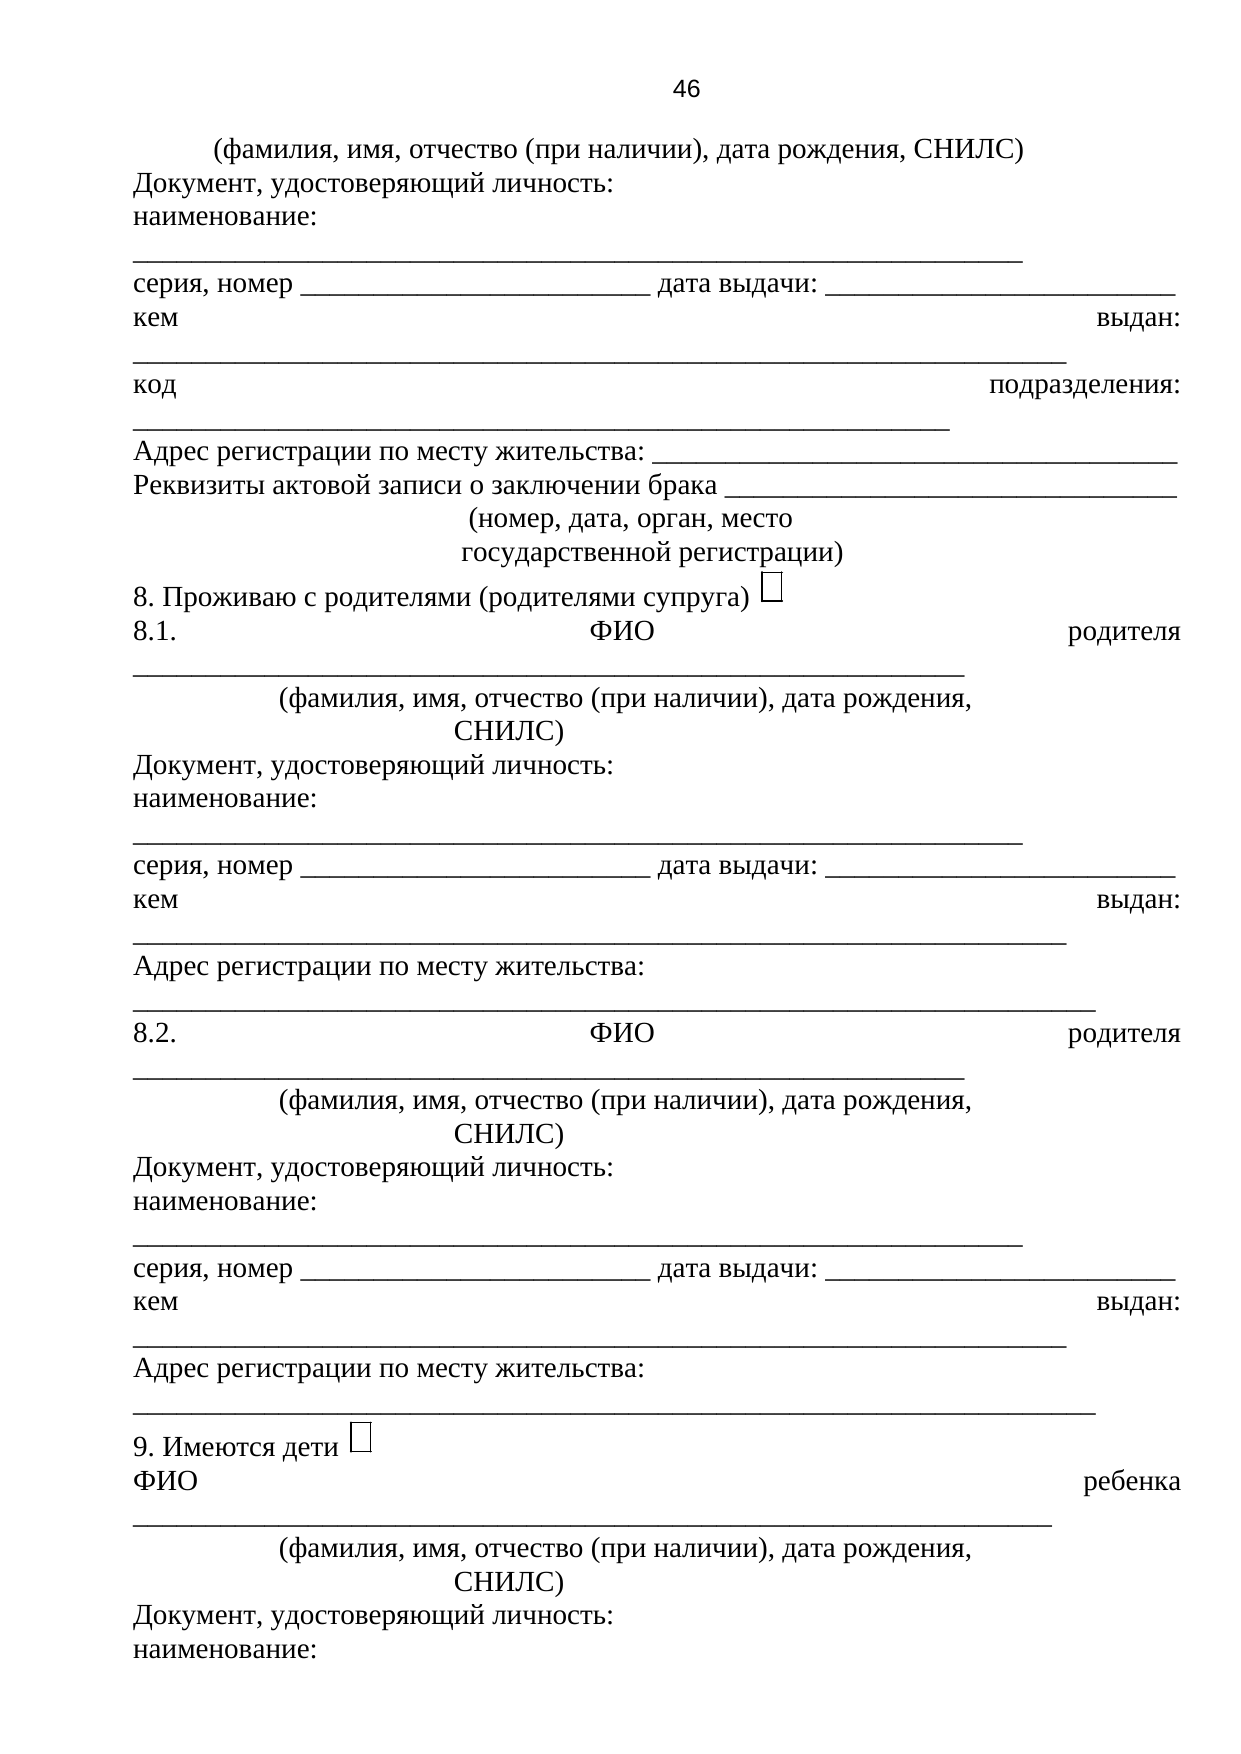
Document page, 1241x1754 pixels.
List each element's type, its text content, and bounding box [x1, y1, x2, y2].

text серия, номер ________________________ дата выдачи: ________________________ [133, 847, 1181, 881]
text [133, 1631, 1181, 1664]
text СНИЛС) [133, 1116, 1181, 1149]
text ФИО ребенка _______________________________________________________________ [133, 1463, 1181, 1530]
text кем выдан: ________________________________________________________________ [133, 1283, 1181, 1351]
text наименование: _____________________________________________________________ [133, 198, 1181, 266]
text СНИЛС) [133, 1564, 1181, 1597]
text кем выдан: ________________________________________________________________ [133, 881, 1181, 948]
text код подразделения: ________________________________________________________ [133, 366, 1181, 433]
text 8.1. ФИО родителя _________________________________________________________ [133, 613, 1181, 680]
text Адрес регистрации по месту жительства: [133, 948, 1181, 982]
text Реквизиты актовой записи о заключении брака _______________________________ [133, 467, 1181, 500]
text __________________________________________________________________ [133, 1384, 1181, 1418]
text (фамилия, имя, отчество (при наличии), дата рождения, [133, 1530, 1181, 1564]
text серия, номер ________________________ дата выдачи: ________________________ [133, 1250, 1181, 1283]
text СНИЛС) [133, 713, 1181, 747]
text Адрес регистрации по месту жительства: [133, 1351, 1181, 1384]
text (фамилия, имя, отчество (при наличии), дата рождения, [133, 1082, 1181, 1116]
text кем выдан: ________________________________________________________________ [133, 299, 1181, 366]
text 8.2. ФИО родителя _________________________________________________________ [133, 1015, 1181, 1082]
text __________________________________________________________________ [133, 982, 1181, 1015]
text государственной регистрации) [133, 534, 1181, 567]
text Документ, удостоверяющий личность: [133, 165, 1181, 198]
text Адрес регистрации по месту жительства: ____________________________________ [133, 433, 1181, 467]
text Документ, удостоверяющий личность: [133, 1597, 1181, 1631]
text 9. Имеются дети [133, 1418, 1181, 1463]
text Документ, удостоверяющий личность: [133, 1149, 1181, 1183]
text (фамилия, имя, отчество (при наличии), дата рождения, СНИЛС) [133, 131, 1181, 165]
text наименование: _____________________________________________________________ [133, 780, 1181, 847]
text 8. Проживаю с родителями (родителями супруга) [133, 567, 1181, 613]
text серия, номер ________________________ дата выдачи: ________________________ [133, 266, 1181, 299]
text Документ, удостоверяющий личность: [133, 747, 1181, 780]
text (номер, дата, орган, место [133, 500, 1181, 534]
text наименование: _____________________________________________________________ [133, 1183, 1181, 1250]
text (фамилия, имя, отчество (при наличии), дата рождения, [133, 680, 1181, 713]
